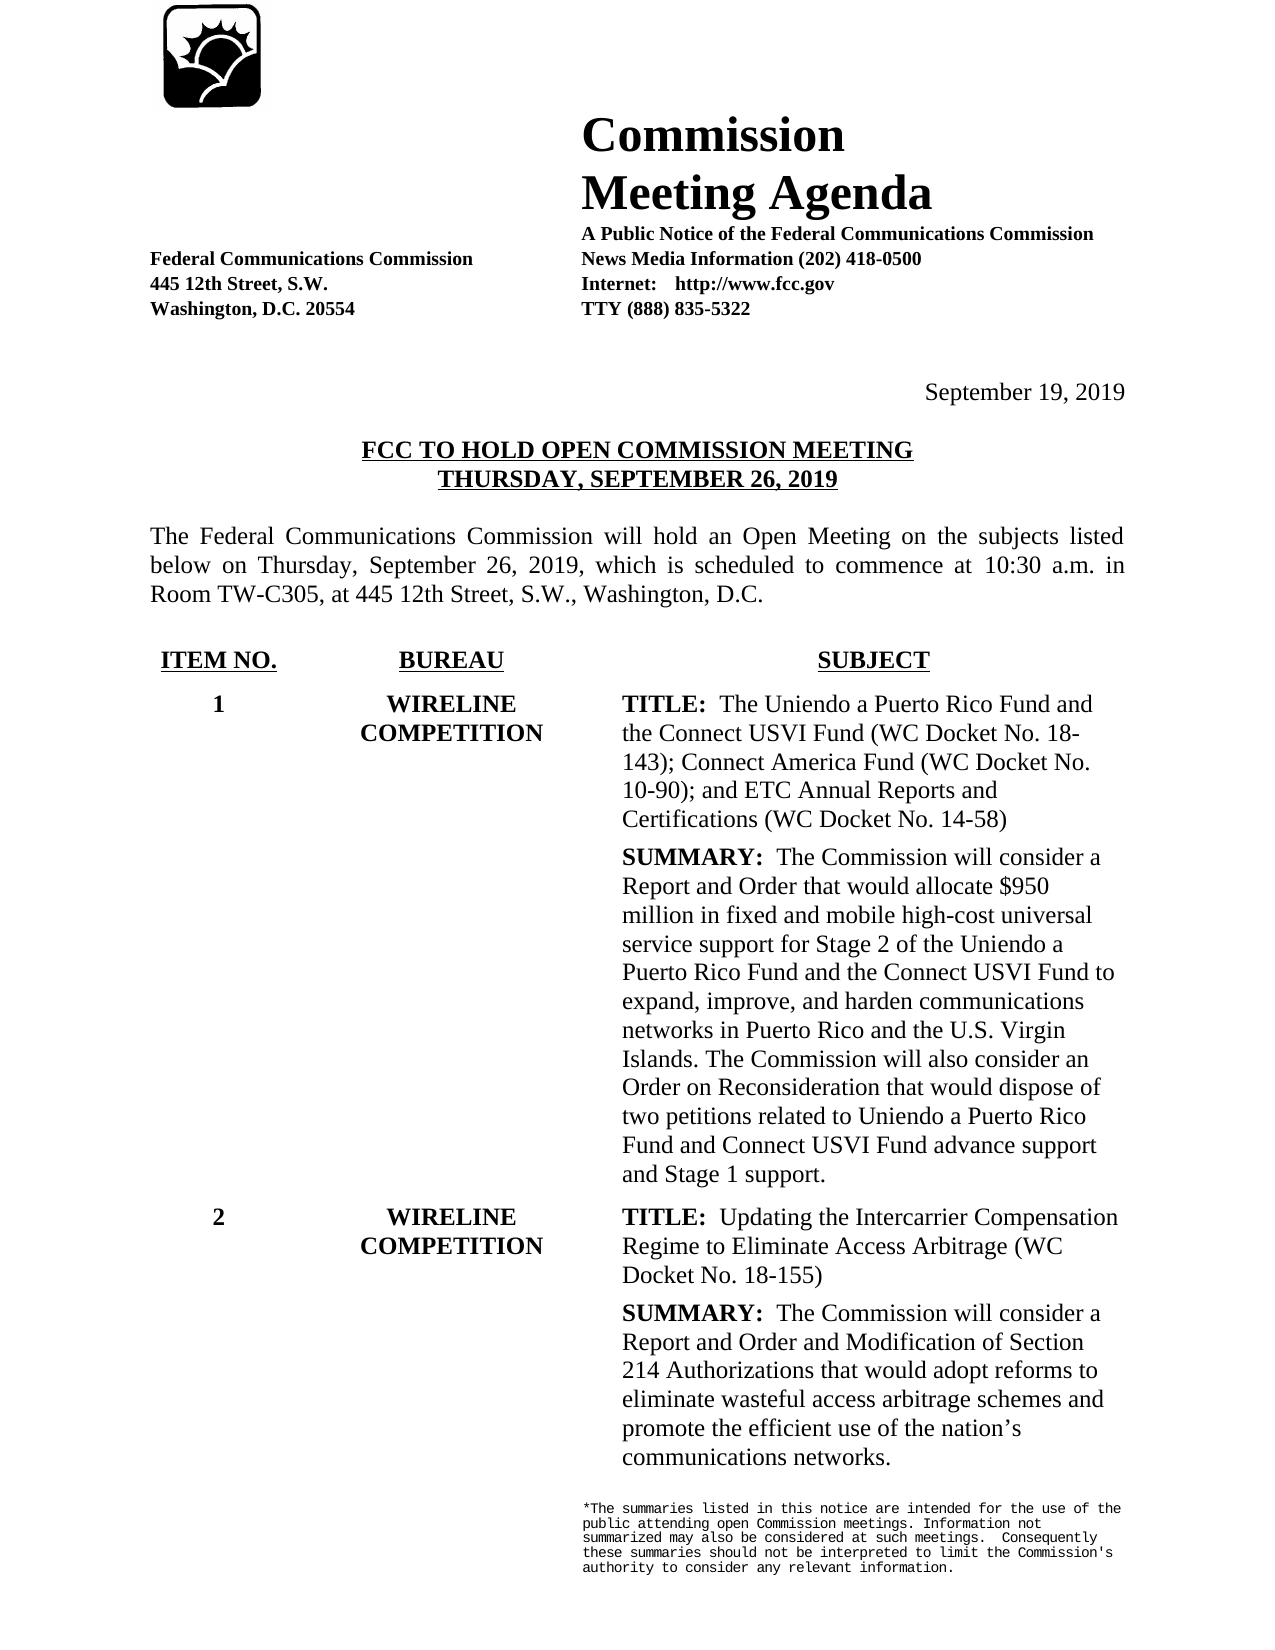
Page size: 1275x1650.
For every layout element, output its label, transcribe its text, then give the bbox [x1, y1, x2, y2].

table_cell 1 [144, 680, 294, 1193]
text The Federal Communications Commission will hold an Open Meeting on the subjects listed below on Thursday, September 26, 2019, which is scheduled to commence at 10:30 a.m. in Room TW-C305, at 445 12th Street, S.W., Washington, D.C. [150, 521, 1125, 607]
table_cell WIRELINE COMPETITION [294, 1193, 609, 1476]
table_header BUREAU [294, 636, 609, 680]
table_cell 2 [144, 1193, 294, 1476]
subtitle FCC TO HOLD OPEN COMMISSION MEETING [150, 435, 1125, 464]
subtitle September 19, 2019 [150, 377, 1125, 406]
table_header SUBJECT [609, 636, 1137, 680]
table_header ITEM NO. [144, 636, 294, 680]
table_cell TITLE: The Uniendo a Puerto Rico Fund and the Connect USVI Fund (WC Docket No. 18-143); Connect America Fund (WC Docket No. 10-90); and ETC Annual Reports and Certifications (WC Docket No. 14-58) SUMMARY: The Commission will consider a Report and Order that would allocate $950 million in fixed and mobile high-cost universal service support for Stage 2 of the Uniendo a Puerto Rico Fund and the Connect USVI Fund to expand, improve, and harden communications networks in Puerto Rico and the U.S. Virgin Islands. The Commission will also consider an Order on Reconsideration that would dispose of two petitions related to Uniendo a Puerto Rico Fund and Connect USVI Fund advance support and Stage 1 support. [609, 680, 1137, 1193]
subtitle THURSDAY, SEPTEMBER 26, 2019 [150, 464, 1125, 492]
picture [150, 0, 274, 114]
table_cell TITLE: Updating the Intercarrier Compensation Regime to Eliminate Access Arbitrage (WC Docket No. 18-155) SUMMARY: The Commission will consider a Report and Order and Modification of Section 214 Authorizations that would adopt reforms to eliminate wasteful access arbitrage schemes and promote the efficient use of the nation’s communications networks. [609, 1193, 1137, 1476]
table_cell WIRELINE COMPETITION [294, 680, 609, 1193]
